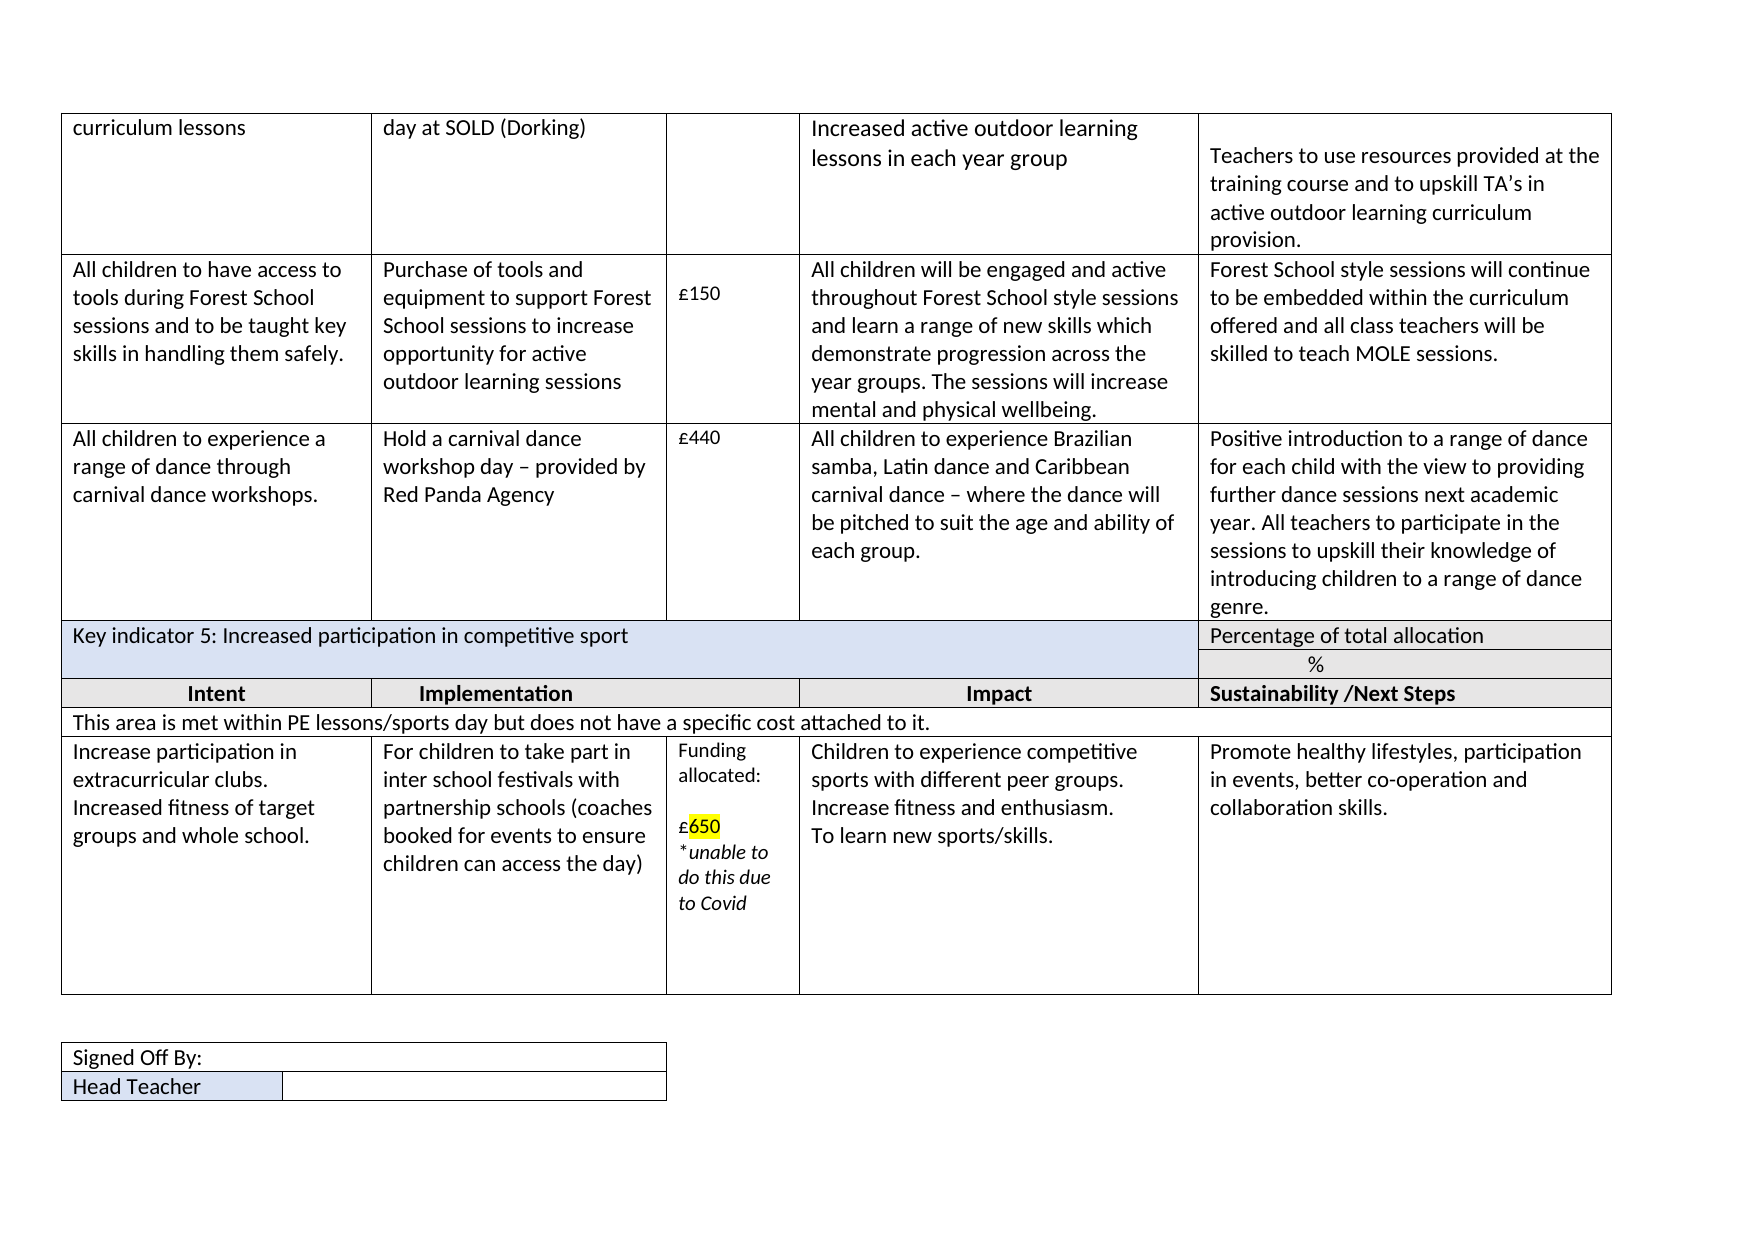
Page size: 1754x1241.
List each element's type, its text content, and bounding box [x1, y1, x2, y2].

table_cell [62, 114, 371, 254]
table_cell Key indicator 5: Increased participation in competitive sport [62, 621, 1198, 678]
table_cell Impact [800, 679, 1198, 707]
table_cell Positive introduction to a range of dance for each child with the view to providing further dance sessions next academic year. All teachers to participate in the sessions to upskill their knowledge of introducing children to a range of dance genre. [1199, 424, 1611, 620]
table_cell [667, 114, 799, 254]
table_cell This area is met within PE lessons/sports day but does not have a specific cost attached to it. [62, 708, 1611, 736]
table_cell Purchase of tools and equipment to support Forest School sessions to increase opportunity for active outdoor learning sessions [372, 255, 666, 423]
table_cell £150 [667, 255, 799, 423]
table_cell All children to have access to tools during Forest School sessions and to be taught key skills in handling them safely. [62, 255, 371, 423]
table_cell Children to experience competitive sports with different peer groups. Increase fitness and enthusiasm. To learn new sports/skills. [800, 737, 1198, 994]
table_cell Implementation [372, 679, 799, 707]
table_cell Forest School style sessions will continue to be embedded within the curriculum offered and all class teachers will be skilled to teach MOLE sessions. [1199, 255, 1611, 423]
table_cell All children will be engaged and active throughout Forest School style sessions and learn a range of new skills which demonstrate progression across the year groups. The sessions will increase mental and physical wellbeing. [800, 255, 1198, 423]
table_cell Funding allocated: £650 *unable to do this due to Covid [667, 737, 799, 994]
table_cell Percentage of total allocation [1199, 621, 1611, 649]
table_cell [1199, 114, 1611, 254]
table_cell Intent [62, 679, 371, 707]
table_cell [283, 1072, 666, 1100]
table_cell For children to take part in inter school festivals with partnership schools (coaches booked for events to ensure children can access the day) [372, 737, 666, 994]
table_cell Sustainability /Next Steps [1199, 679, 1611, 707]
table_cell Hold a carnival dance workshop day – provided by Red Panda Agency [372, 424, 666, 620]
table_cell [800, 114, 1198, 254]
table_header Signed Off By: [62, 1043, 666, 1071]
table_cell % [1199, 650, 1611, 678]
table_cell Head Teacher [62, 1072, 282, 1100]
table_cell Increase participation in extracurricular clubs. Increased fitness of target groups and whole school. [62, 737, 371, 994]
table_cell All children to experience a range of dance through carnival dance workshops. [62, 424, 371, 620]
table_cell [372, 114, 666, 254]
table_cell All children to experience Brazilian samba, Latin dance and Caribbean carnival dance – where the dance will be pitched to suit the age and ability of each group. [800, 424, 1198, 620]
table_cell £440 [667, 424, 799, 620]
table_cell Promote healthy lifestyles, participation in events, better co-operation and collaboration skills. [1199, 737, 1611, 994]
